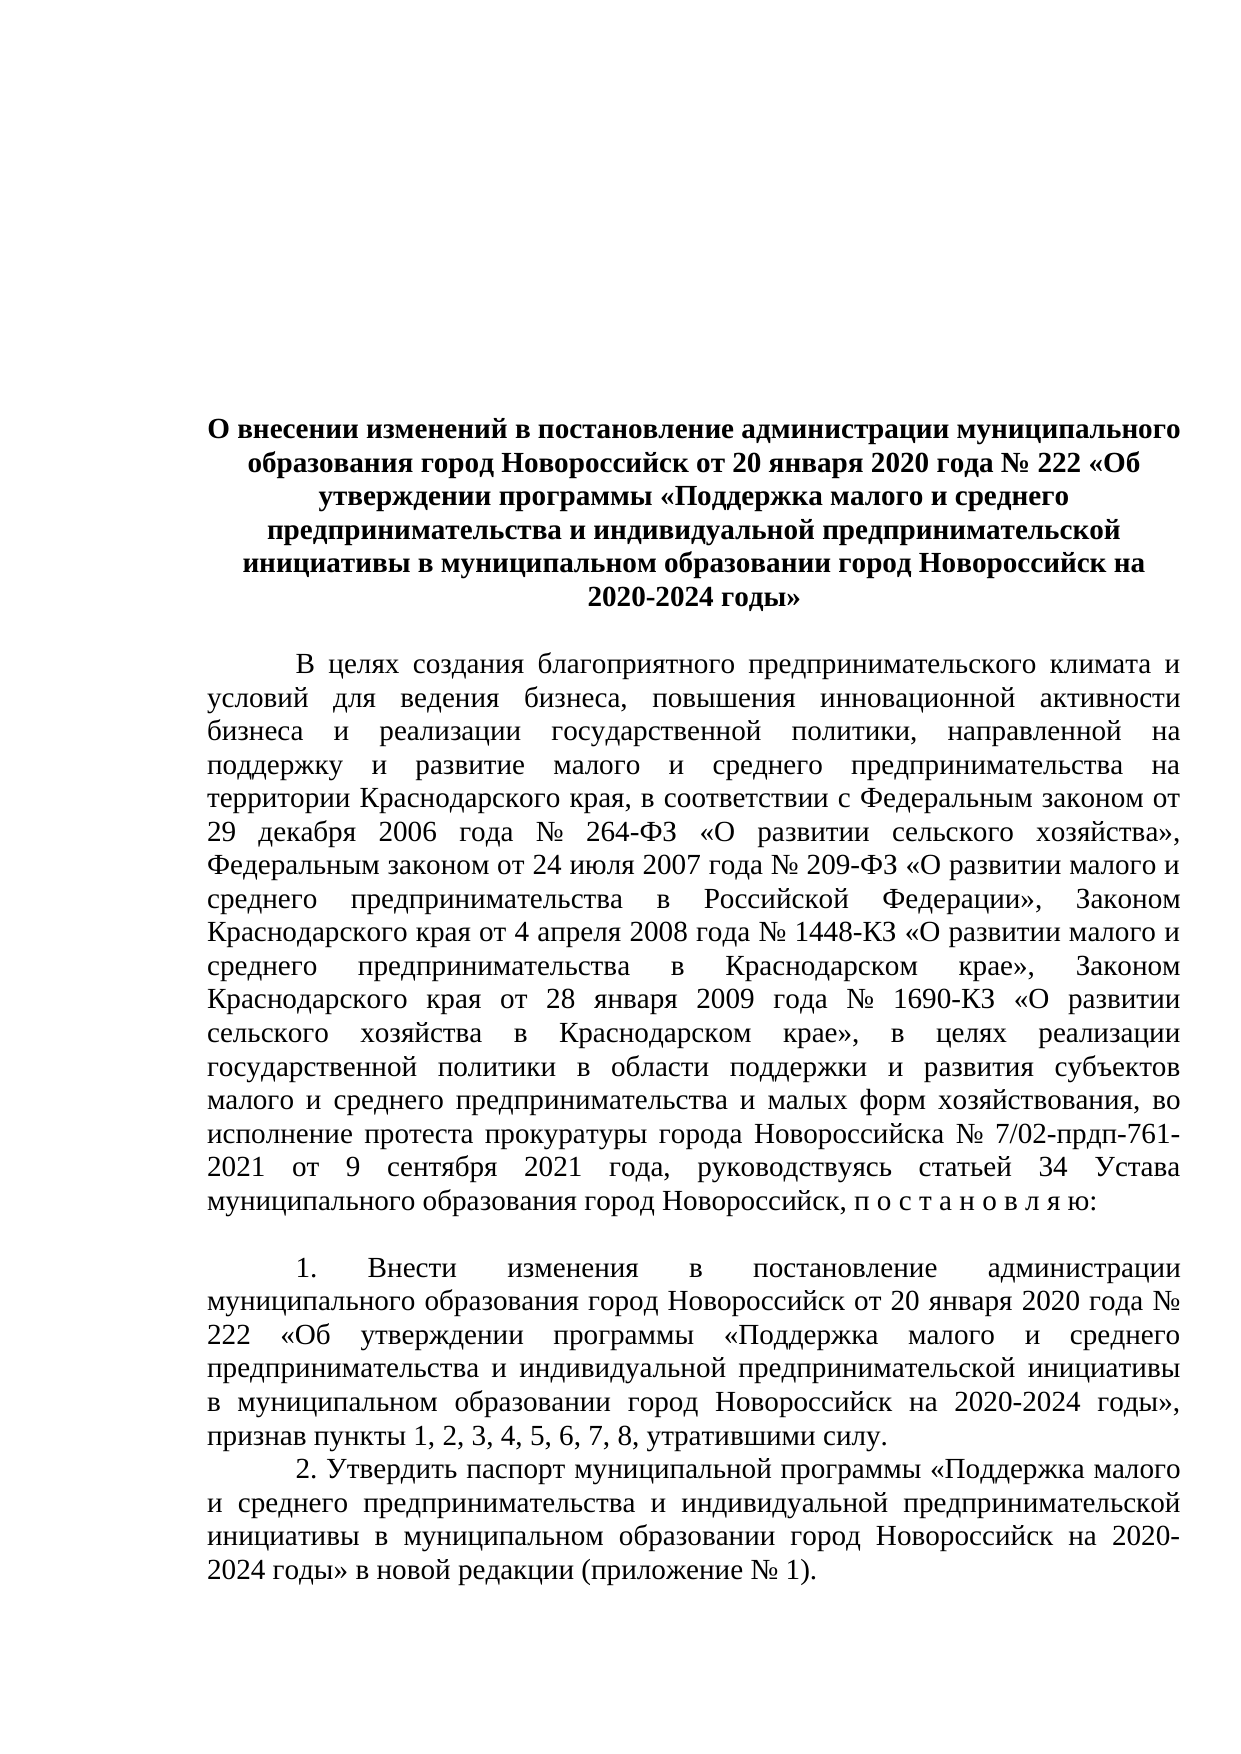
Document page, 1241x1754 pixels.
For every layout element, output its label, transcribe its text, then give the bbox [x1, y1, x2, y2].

text О внесении изменений в постановление администрации муниципального образования город Новороссийск от 20 января 2020 года № 222 «Об утверждении программы «Поддержка малого и среднего предпринимательства и индивидуальной предпринимательской инициативы в муниципальном образовании город Новороссийск на 2020-2024 годы» [207, 411, 1181, 613]
text 2. Утвердить паспорт муниципальной программы «Поддержка малого и среднего предпринимательства и индивидуальной предпринимательской инициативы в муниципальном образовании город Новороссийск на 2020-2024 годы» в новой редакции (приложение № 1). [207, 1451, 1181, 1585]
text В целях создания благоприятного предпринимательского климата и условий для ведения бизнеса, повышения инновационной активности бизнеса и реализации государственной политики, направленной на поддержку и развитие малого и среднего предпринимательства на территории Краснодарского края, в соответствии с Федеральным законом от 29 декабря 2006 года № 264-ФЗ «О развитии сельского хозяйства», Федеральным законом от 24 июля 2007 года № 209-ФЗ «О развитии малого и среднего предпринимательства в Российской Федерации», Законом Краснодарского края от 4 апреля 2008 года № 1448-КЗ «О развитии малого и среднего предпринимательства в Краснодарском крае», Законом Краснодарского края от 28 января 2009 года № 1690-КЗ «О развитии сельского хозяйства в Краснодарском крае», в целях реализации государственной политики в области поддержки и развития субъектов малого и среднего предпринимательства и малых форм хозяйствования, во исполнение протеста прокуратуры города Новороссийска № 7/02-прдп-761-2021 от 9 сентября 2021 года, руководствуясь статьей 34 Устава муниципального образования город Новороссийск, п о с т а н о в л я ю: [207, 646, 1181, 1216]
text 1. Внести изменения в постановление администрации муниципального образования город Новороссийск от 20 января 2020 года № 222 «Об утверждении программы «Поддержка малого и среднего предпринимательства и индивидуальной предпринимательской инициативы в муниципальном образовании город Новороссийск на 2020-2024 годы», признав пункты 1, 2, 3, 4, 5, 6, 7, 8, утратившими силу. [207, 1250, 1181, 1451]
